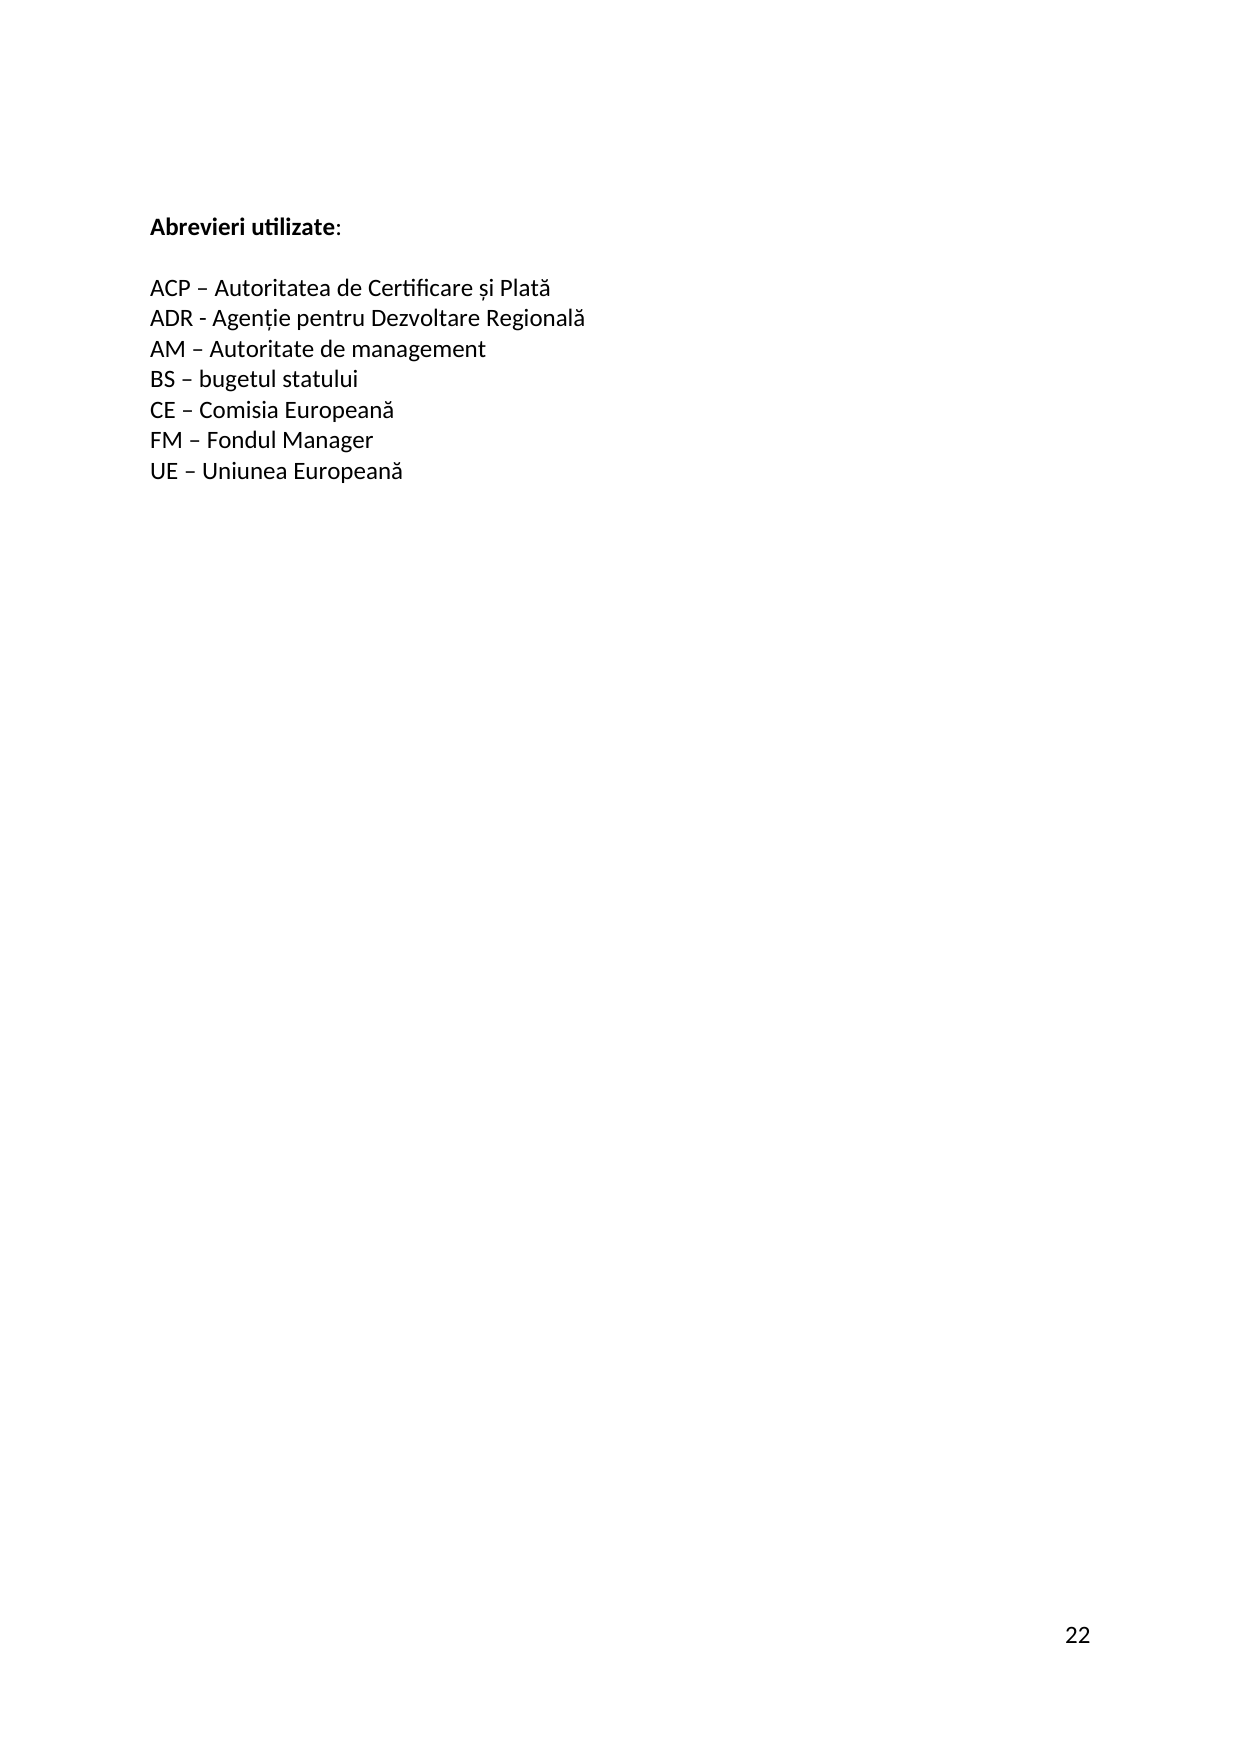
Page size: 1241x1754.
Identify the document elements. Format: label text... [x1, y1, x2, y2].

text BS – bugetul statului [150, 364, 1090, 394]
text UE – Uniunea Europeană [150, 455, 1090, 486]
text AM – Autoritate de management [150, 333, 1090, 364]
text ADR - Agenţie pentru Dezvoltare Regională [150, 303, 1090, 333]
text Abrevieri utilizate: [150, 211, 1090, 242]
text CE – Comisia Europeană [150, 394, 1090, 425]
text ACP – Autoritatea de Certificare și Plată [150, 272, 1090, 303]
text FM – Fondul Manager [150, 425, 1090, 455]
